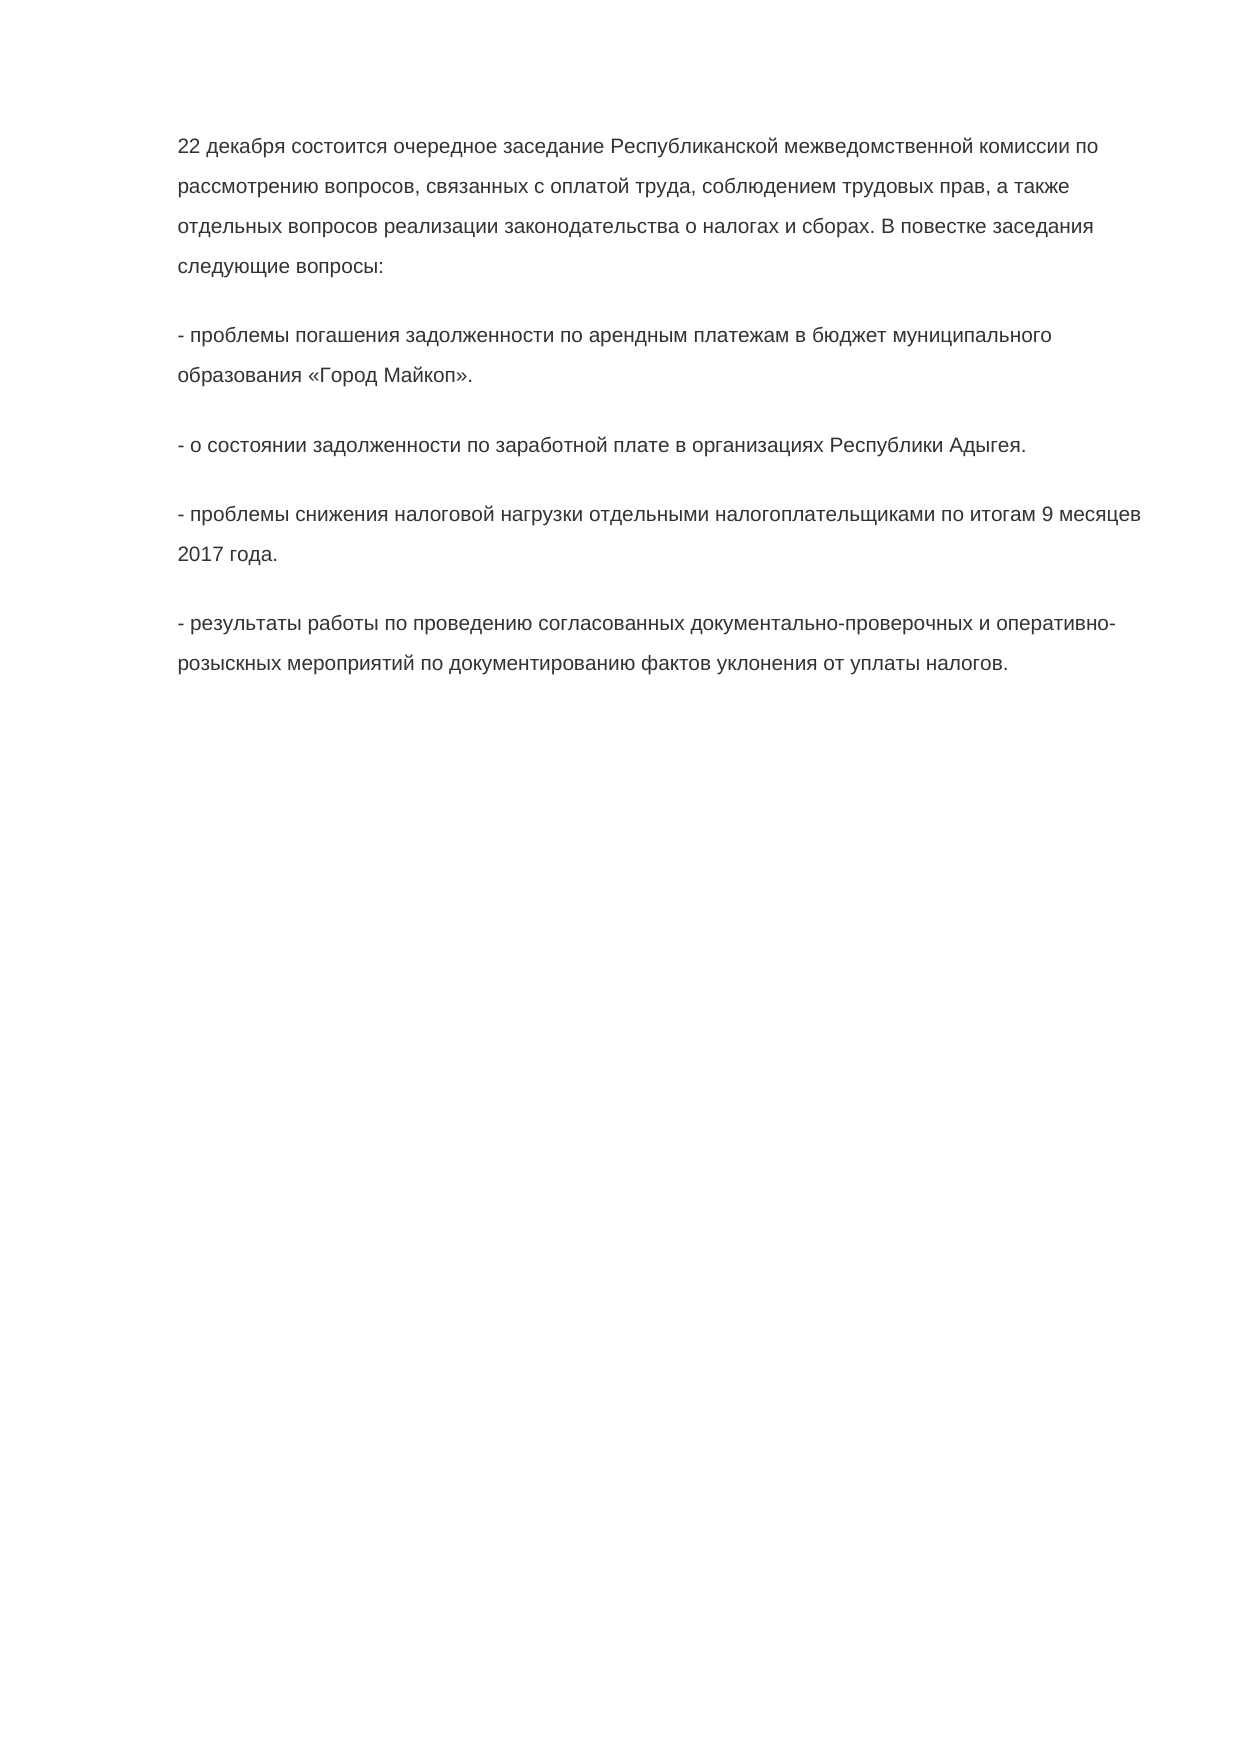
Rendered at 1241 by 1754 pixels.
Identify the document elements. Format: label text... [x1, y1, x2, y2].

text - о состоянии задолженности по заработной плате в организациях Республики Адыгея. [177, 416, 1152, 456]
text - результаты работы по проведению согласованных документально-проверочных и оперативно-розыскных мероприятий по документированию фактов уклонения от уплаты налогов. [177, 595, 1152, 675]
text - проблемы снижения налоговой нагрузки отдельными налогоплательщиками по итогам 9 месяцев 2017 года. [177, 486, 1152, 566]
text - проблемы погашения задолженности по арендным платежам в бюджет муниципального образования «Город Майкоп». [177, 307, 1152, 387]
text 22 декабря состоится очередное заседание Республиканской межведомственной комиссии по рассмотрению вопросов, связанных с оплатой труда, соблюдением трудовых прав, а также отдельных вопросов реализации законодательства о налогах и сборах. В повестке заседания следующие вопросы: [177, 118, 1152, 278]
